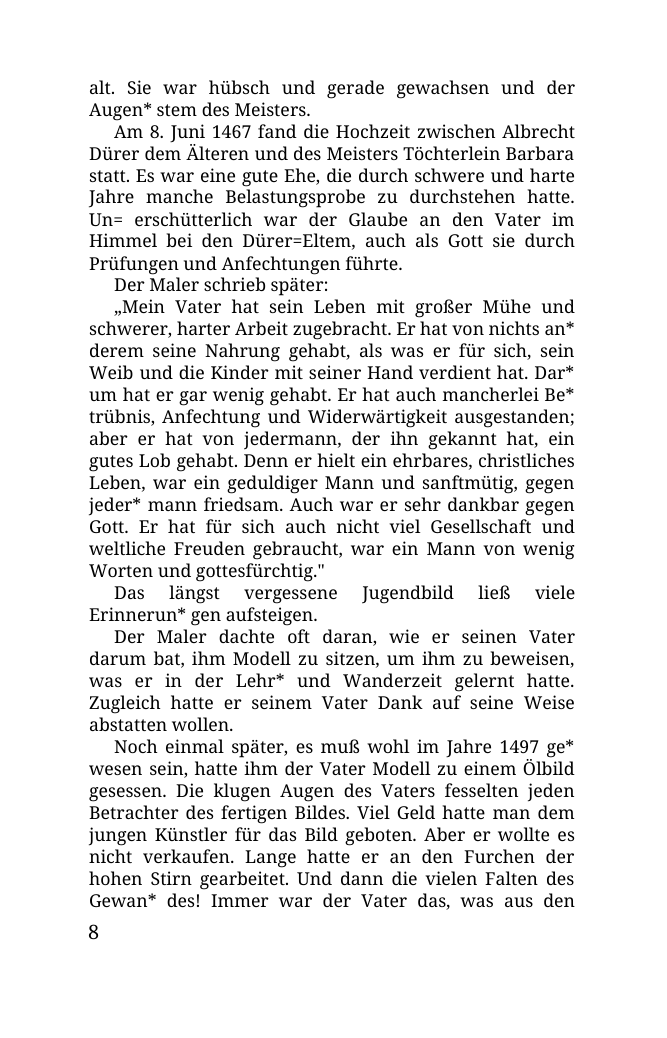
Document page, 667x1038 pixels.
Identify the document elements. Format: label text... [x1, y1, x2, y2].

text Noch einmal später, es muß wohl im Jahre 1497 ge* wesen sein, hatte ihm der Vater Modell zu einem Ölbild gesessen. Die klugen Augen des Vaters fesselten jeden Betrachter des fertigen Bildes. Viel Geld hatte man dem jungen Künstler für das Bild geboten. Aber er wollte es nicht verkaufen. Lange hatte er an den Furchen der hohen Stirn gearbeitet. Und dann die vielen Falten des Gewan* des! Immer war der Vater das, was aus den Gesichtszügen [89, 736, 575, 911]
text Am 8. Juni 1467 fand die Hochzeit zwischen Albrecht Dürer dem Älteren und des Meisters Töchterlein Barbara statt. Es war eine gute Ehe, die durch schwere und harte Jahre manche Belastungsprobe zu durchstehen hatte. Un= erschütterlich war der Glaube an den Vater im Himmel bei den Dürer=Eltem, auch als Gott sie durch Prüfungen und Anfechtungen führte. [89, 121, 575, 274]
text Das längst vergessene Jugendbild ließ viele Erinnerun* gen aufsteigen. [89, 582, 575, 626]
text Der Maler dachte oft daran, wie er seinen Vater darum bat, ihm Modell zu sitzen, um ihm zu beweisen, was er in der Lehr* und Wanderzeit gelernt hatte. Zugleich hatte er seinem Vater Dank auf seine Weise abstatten wollen. [89, 626, 575, 736]
text „Mein Vater hat sein Leben mit großer Mühe und schwerer, harter Arbeit zugebracht. Er hat von nichts an* derem seine Nahrung gehabt, als was er für sich, sein Weib und die Kinder mit seiner Hand verdient hat. Dar* um hat er gar wenig gehabt. Er hat auch mancherlei Be* trübnis, Anfechtung und Widerwärtigkeit ausgestanden; aber er hat von jedermann, der ihn gekannt hat, ein gutes Lob gehabt. Denn er hielt ein ehrbares, christliches Leben, war ein geduldiger Mann und sanftmütig, gegen jeder* mann friedsam. Auch war er sehr dankbar gegen Gott. Er hat für sich auch nicht viel Gesellschaft und weltliche Freuden gebraucht, war ein Mann von wenig Worten und gottesfürchtig." [89, 296, 575, 582]
text alt. Sie war hübsch und gerade gewachsen und der Augen* stem des Meisters. [89, 77, 575, 121]
text Der Maler schrieb später: [89, 274, 575, 296]
